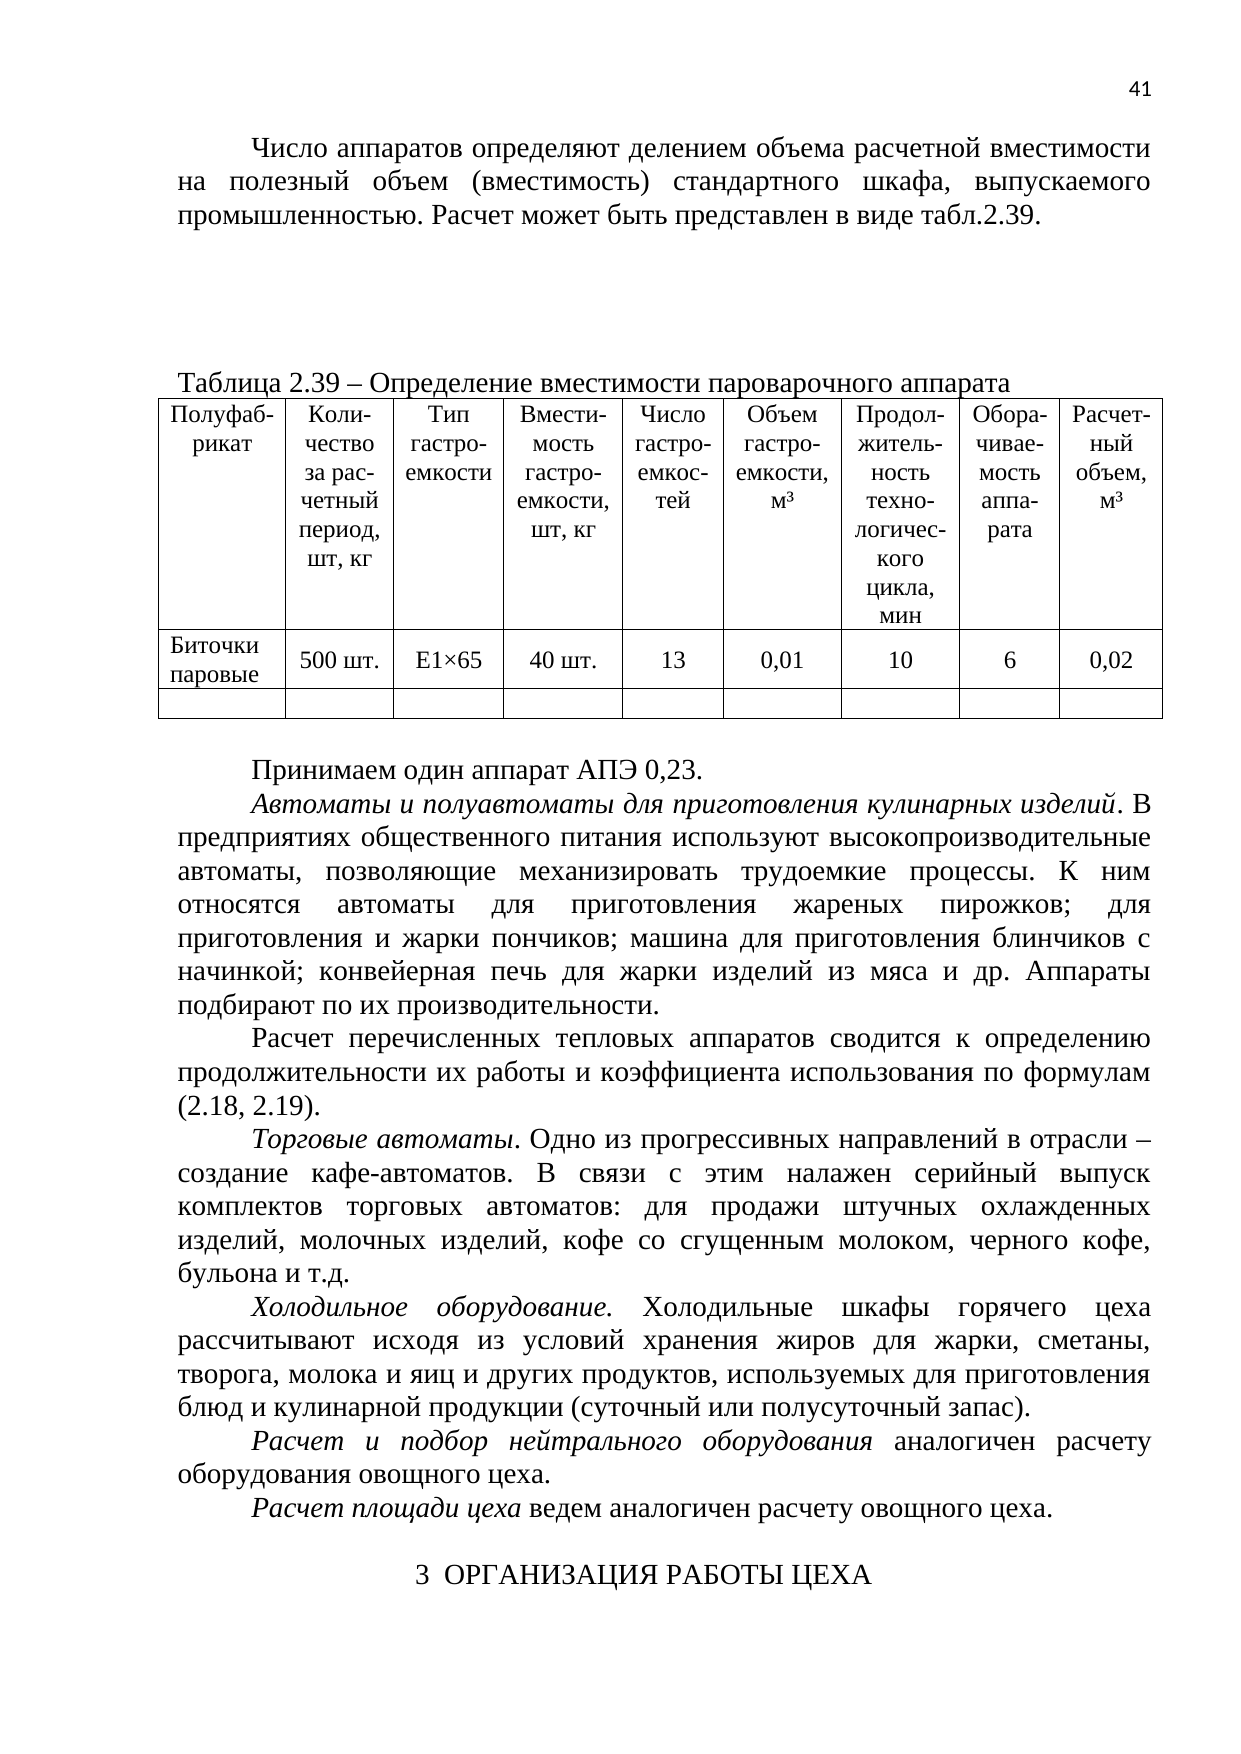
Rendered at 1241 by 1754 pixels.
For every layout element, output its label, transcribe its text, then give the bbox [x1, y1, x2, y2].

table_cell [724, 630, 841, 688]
text Автоматы и полуавтоматы для приготовления кулинарных изделий. В предприятиях общественного питания используют высокопроизводительные автоматы, позволяющие механизировать трудоемкие процессы. К ним относятся автоматы для приготовления жареных пирожков; для приготовления и жарки пончиков; машина для приготовления блинчиков с начинкой; конвейерная печь для жарки изделий из мяса и др. Аппараты подбирают по их производительности. [177, 786, 1152, 1021]
text Число аппаратов определяют делением объема расчетной вместимости на полезный объем (вместимость) стандартного шкафа, выпускаемого промышленностью. Расчет может быть представлен в виде табл.2.39. [177, 130, 1152, 231]
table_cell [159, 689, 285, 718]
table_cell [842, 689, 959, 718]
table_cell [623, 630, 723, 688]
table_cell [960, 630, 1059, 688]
text Таблица 2.39 – Определение вместимости пароварочного аппарата [177, 365, 1152, 398]
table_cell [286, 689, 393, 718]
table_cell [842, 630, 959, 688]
text Расчет перечисленных тепловых аппаратов сводится к определению продолжительности их работы и коэффициента использования по формулам (2.18, 2.19). [177, 1021, 1152, 1121]
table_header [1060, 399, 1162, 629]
text Расчет и подбор нейтрального оборудования аналогичен расчету оборудования овощного цеха. [177, 1423, 1152, 1490]
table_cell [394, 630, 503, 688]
text Холодильное оборудование. Холодильные шкафы горячего цеха рассчитывают исходя из условий хранения жиров для жарки, сметаны, творога, молока и яиц и других продуктов, используемых для приготовления блюд и кулинарной продукции (суточный или полусуточный запас). [177, 1289, 1152, 1423]
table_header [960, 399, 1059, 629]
text Расчет площади цеха ведем аналогичен расчету овощного цеха. [177, 1490, 1152, 1524]
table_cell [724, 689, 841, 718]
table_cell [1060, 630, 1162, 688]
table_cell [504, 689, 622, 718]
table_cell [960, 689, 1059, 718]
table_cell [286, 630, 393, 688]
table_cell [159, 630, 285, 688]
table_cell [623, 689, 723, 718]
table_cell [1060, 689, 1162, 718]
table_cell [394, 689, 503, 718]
text Принимаем один аппарат АПЭ 0,23. [177, 752, 1152, 786]
text Торговые автоматы. Одно из прогрессивных направлений в отрасли – создание кафе-автоматов. В связи с этим налажен серийный выпуск комплектов торговых автоматов: для продажи штучных охлажденных изделий, молочных изделий, кофе со сгущенным молоком, черного кофе, бульона и т.д. [177, 1121, 1152, 1289]
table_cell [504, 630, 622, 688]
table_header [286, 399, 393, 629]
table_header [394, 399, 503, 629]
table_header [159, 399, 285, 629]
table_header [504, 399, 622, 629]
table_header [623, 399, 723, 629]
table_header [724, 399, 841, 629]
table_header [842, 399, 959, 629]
text 3 ОРГАНИЗАЦИЯ РАБОТЫ ЦЕХА [415, 1557, 1152, 1591]
